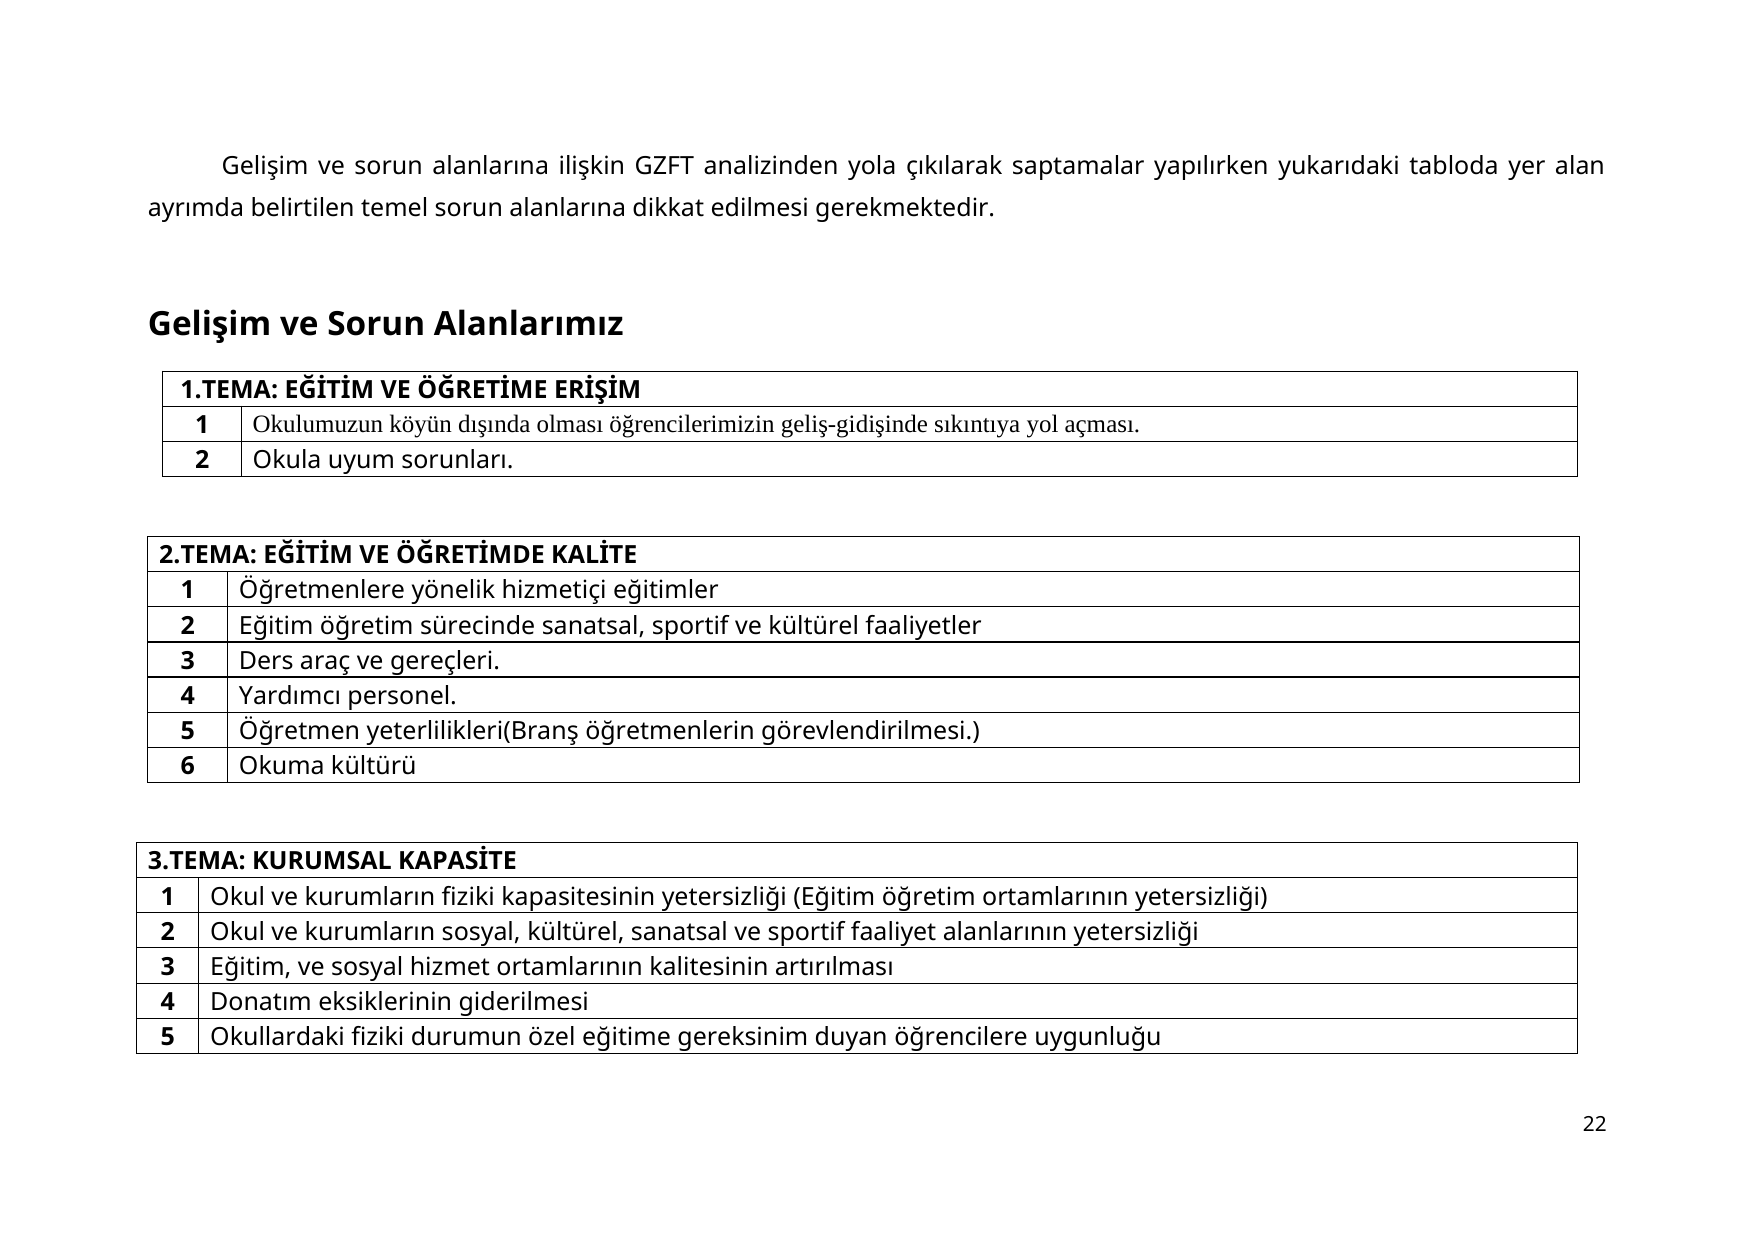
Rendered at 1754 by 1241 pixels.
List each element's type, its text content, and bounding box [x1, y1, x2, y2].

table_cell Okula uyum sorunları. [242, 442, 1577, 476]
table_cell Eğitim öğretim sürecinde sanatsal, sportif ve kültürel faaliyetler [228, 607, 1579, 641]
table_cell 2 [163, 442, 241, 476]
table_cell Okul ve kurumların sosyal, kültürel, sanatsal ve sportif faaliyet alanlarının yetersizliği [199, 913, 1577, 947]
subtitle Gelişim ve Sorun Alanlarımız [148, 300, 1606, 346]
table_cell Ders araç ve gereçleri. [228, 643, 1579, 676]
text Gelişim ve sorun alanlarına ilişkin GZFT analizinden yola çıkılarak saptamalar yapılırken yukarıdaki tabloda yer alan ayrımda belirtilen temel sorun alanlarına dikkat edilmesi gerekmektedir. [148, 148, 1606, 224]
table_header 1.TEMA: EĞİTİM VE ÖĞRETİME ERİŞİM [163, 372, 1577, 406]
table_header 3.TEMA: KURUMSAL KAPASİTE [137, 843, 1577, 877]
table_cell Öğretmen yeterlilikleri(Branş öğretmenlerin görevlendirilmesi.) [228, 713, 1579, 747]
table_cell Öğretmenlere yönelik hizmetiçi eğitimler [228, 572, 1579, 606]
table_cell Okulumuzun köyün dışında olması öğrencilerimizin geliş-gidişinde sıkıntıya yol açması. [242, 407, 1577, 441]
table_cell 3 [148, 643, 227, 676]
table_cell 6 [148, 748, 227, 782]
table_cell Okul ve kurumların fiziki kapasitesinin yetersizliği (Eğitim öğretim ortamlarının yetersizliği) [199, 878, 1577, 912]
table_cell 5 [137, 1019, 198, 1053]
table_cell Yardımcı personel. [228, 678, 1579, 712]
table_cell Okullardaki fiziki durumun özel eğitime gereksinim duyan öğrencilere uygunluğu [199, 1019, 1577, 1053]
table_cell 3 [137, 948, 198, 982]
table_cell Eğitim, ve sosyal hizmet ortamlarının kalitesinin artırılması [199, 948, 1577, 982]
table_cell 1 [163, 407, 241, 441]
table_cell 1 [148, 572, 227, 606]
table_cell 2 [148, 607, 227, 641]
table_cell 1 [137, 878, 198, 912]
table_cell Okuma kültürü [228, 748, 1579, 782]
table_cell 4 [148, 678, 227, 712]
table_cell 5 [148, 713, 227, 747]
table_cell Donatım eksiklerinin giderilmesi [199, 984, 1577, 1017]
table_header 2.TEMA: EĞİTİM VE ÖĞRETİMDE KALİTE [148, 537, 1579, 571]
table_cell 4 [137, 984, 198, 1017]
table_cell 2 [137, 913, 198, 947]
